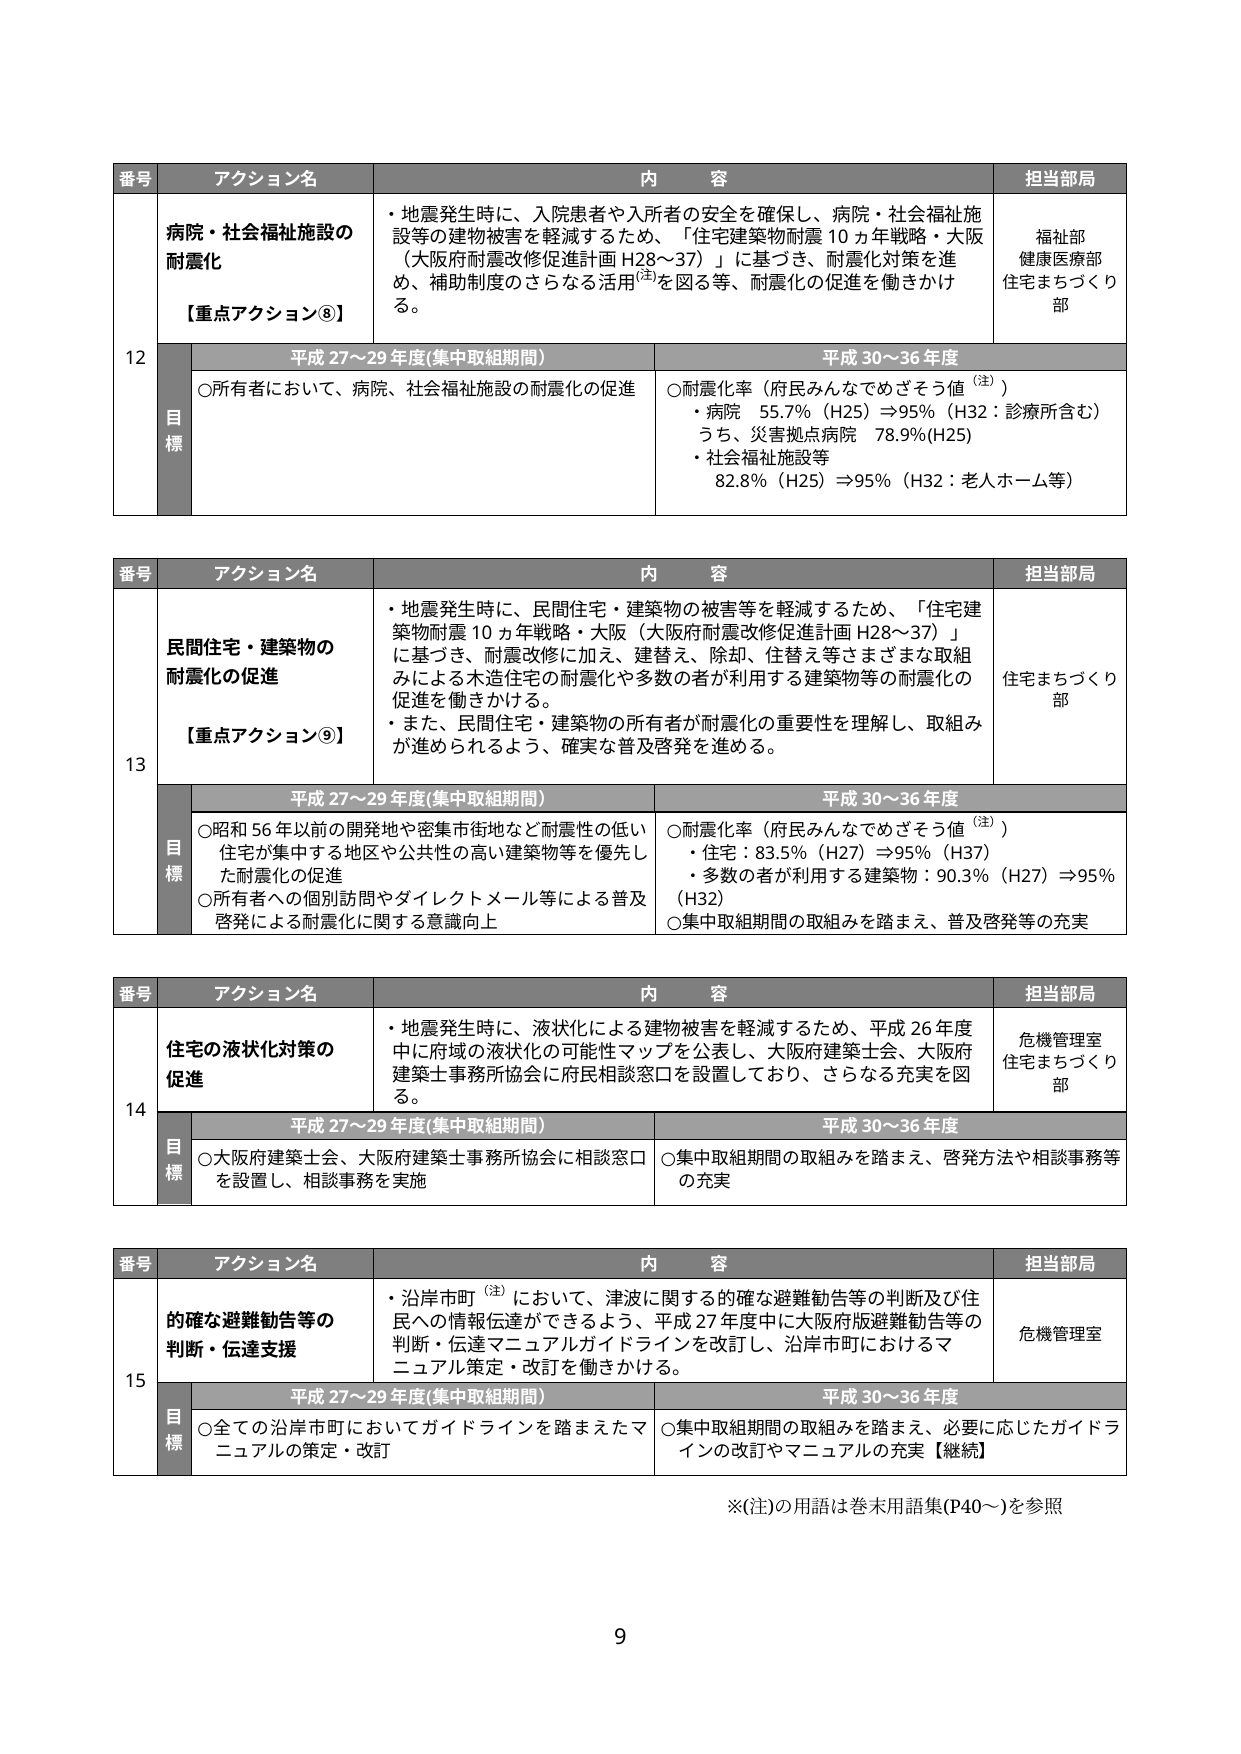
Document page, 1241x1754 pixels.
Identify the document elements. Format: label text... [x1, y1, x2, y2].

table_header 番号 [114, 1249, 157, 1278]
table_cell 福祉部 健康医療部 住宅まちづくり部 [994, 194, 1126, 343]
table_cell 目 標 [158, 1113, 191, 1204]
table_cell ・地震発生時に、民間住宅・建築物の被害等を軽減するため、「住宅建築物耐震10ヵ年戦略・大阪（大阪府耐震改修促進計画H28～37）」に基づき、耐震改修に加え、建替え、除却、住替え等さまざまな取組みによる木造住宅の耐震化や多数の者が利用する建築物等の耐震化の促進を働きかける。 ・また、民間住宅・建築物の所有者が耐震化の重要性を理解し、取組みが進められるよう、確実な普及啓発を進める。 [374, 589, 993, 784]
table_header 担当部局 [994, 978, 1126, 1007]
table_cell 住宅の液状化対策の 促進 [158, 1008, 373, 1111]
table_cell ○昭和56年以前の開発地や密集市街地など耐震性の低い 住宅が集中する地区や公共性の高い建築物等を優先した耐震化の促進 ○所有者への個別訪問やダイレクトメール等による普及啓発による耐震化に関する意識向上 [192, 813, 655, 934]
table_cell 危機管理室 [994, 1279, 1126, 1382]
table_header 内 容 [374, 559, 993, 588]
table_header アクション名 [158, 559, 373, 588]
table_cell 平成27～29年度(集中取組期間） [192, 344, 654, 370]
table_cell ・沿岸市町（注）において、津波に関する的確な避難勧告等の判断及び住民への情報伝達ができるよう、平成27年度中に大阪府版避難勧告等の判断・伝達マニュアルガイドラインを改訂し、沿岸市町におけるマニュアル策定・改訂を働きかける。 [374, 1279, 993, 1382]
table_cell ○全ての沿岸市町においてガイドラインを踏まえたマニュアルの策定・改訂 [192, 1410, 654, 1475]
table_cell ・地震発生時に、液状化による建物被害を軽減するため、平成26年度中に府域の液状化の可能性マップを公表し、大阪府建築士会、大阪府建築士事務所協会に府民相談窓口を設置しており、さらなる充実を図る。 [374, 1008, 993, 1111]
table_cell 平成27～29年度(集中取組期間） [192, 1383, 654, 1409]
table_cell 平成30～36年度 [655, 1113, 1126, 1139]
table_cell 平成27～29年度(集中取組期間） [192, 1113, 654, 1139]
table_cell 病院・社会福祉施設の 耐震化 【重点アクション⑧】 [158, 194, 373, 343]
table_header 担当部局 [994, 164, 1126, 193]
table_cell ・地震発生時に、入院患者や入所者の安全を確保し、病院・社会福祉施設等の建物被害を軽減するため、「住宅建築物耐震10ヵ年戦略・大阪（大阪府耐震改修促進計画H28～37）」に基づき、耐震化対策を進め、補助制度のさらなる活用(注)を図る等、耐震化の促進を働きかける。 [374, 194, 993, 343]
table_header 担当部局 [994, 1249, 1126, 1278]
table_cell 平成30～36年度 [655, 1383, 1126, 1409]
table_header 番号 [114, 978, 157, 1007]
table_cell ○集中取組期間の取組みを踏まえ、啓発方法や相談事務等の充実 [655, 1140, 1126, 1204]
table_cell ○集中取組期間の取組みを踏まえ、必要に応じたガイドラインの改訂やマニュアルの充実【継続】 [655, 1410, 1126, 1475]
table_header アクション名 [158, 164, 373, 193]
table_cell 13 [114, 589, 157, 934]
table_cell 目 標 [158, 1383, 191, 1475]
table_cell 民間住宅・建築物の 耐震化の促進 【重点アクション⑨】 [158, 589, 373, 784]
table_header 番号 [114, 559, 157, 588]
table_header 内 容 [374, 1249, 993, 1278]
table_header アクション名 [158, 1249, 373, 1278]
table_cell ○耐震化率（府民みんなでめざそう値（注）） ・病院 55.7％（H25）⇒95％（H32：診療所含む） うち、災害拠点病院 78.9％(H25) ・社会福祉施設等 82.8％（H25）⇒95％（H32：老人ホーム等） [656, 371, 1126, 515]
table_cell 目 標 [158, 344, 191, 515]
text ※(注)の用語は巻末用語集(P40～)を参照 [177, 1497, 1063, 1518]
table_header 内 容 [374, 164, 993, 193]
table_cell 15 [114, 1279, 157, 1475]
table_cell 14 [114, 1008, 157, 1204]
table_header アクション名 [158, 978, 373, 1007]
table_cell 的確な避難勧告等の 判断・伝達支援 [158, 1279, 373, 1382]
table_cell 平成27～29年度(集中取組期間） [192, 785, 654, 811]
table_cell 目 標 [158, 785, 191, 934]
table_cell 12 [114, 194, 157, 515]
table_cell 平成30～36年度 [655, 344, 1126, 370]
table_cell ○大阪府建築士会、大阪府建築士事務所協会に相談窓口を設置し、相談事務を実施 [192, 1140, 654, 1204]
table_cell 住宅まちづくり部 [994, 589, 1126, 784]
table_header 担当部局 [994, 559, 1126, 588]
table_cell ○耐震化率（府民みんなでめざそう値（注）） ・住宅：83.5％（H27）⇒95％（H37） ・多数の者が利用する建築物：90.3％（H27）⇒95％（H32） ○集中取組期間の取組みを踏まえ、普及啓発等の充実 [656, 813, 1126, 934]
table_cell ○所有者において、病院、社会福祉施設の耐震化の促進 [192, 371, 655, 515]
table_header 内 容 [374, 978, 993, 1007]
table_cell 平成30～36年度 [655, 785, 1126, 811]
table_header 番号 [114, 164, 157, 193]
table_cell 危機管理室 住宅まちづくり部 [994, 1008, 1126, 1111]
